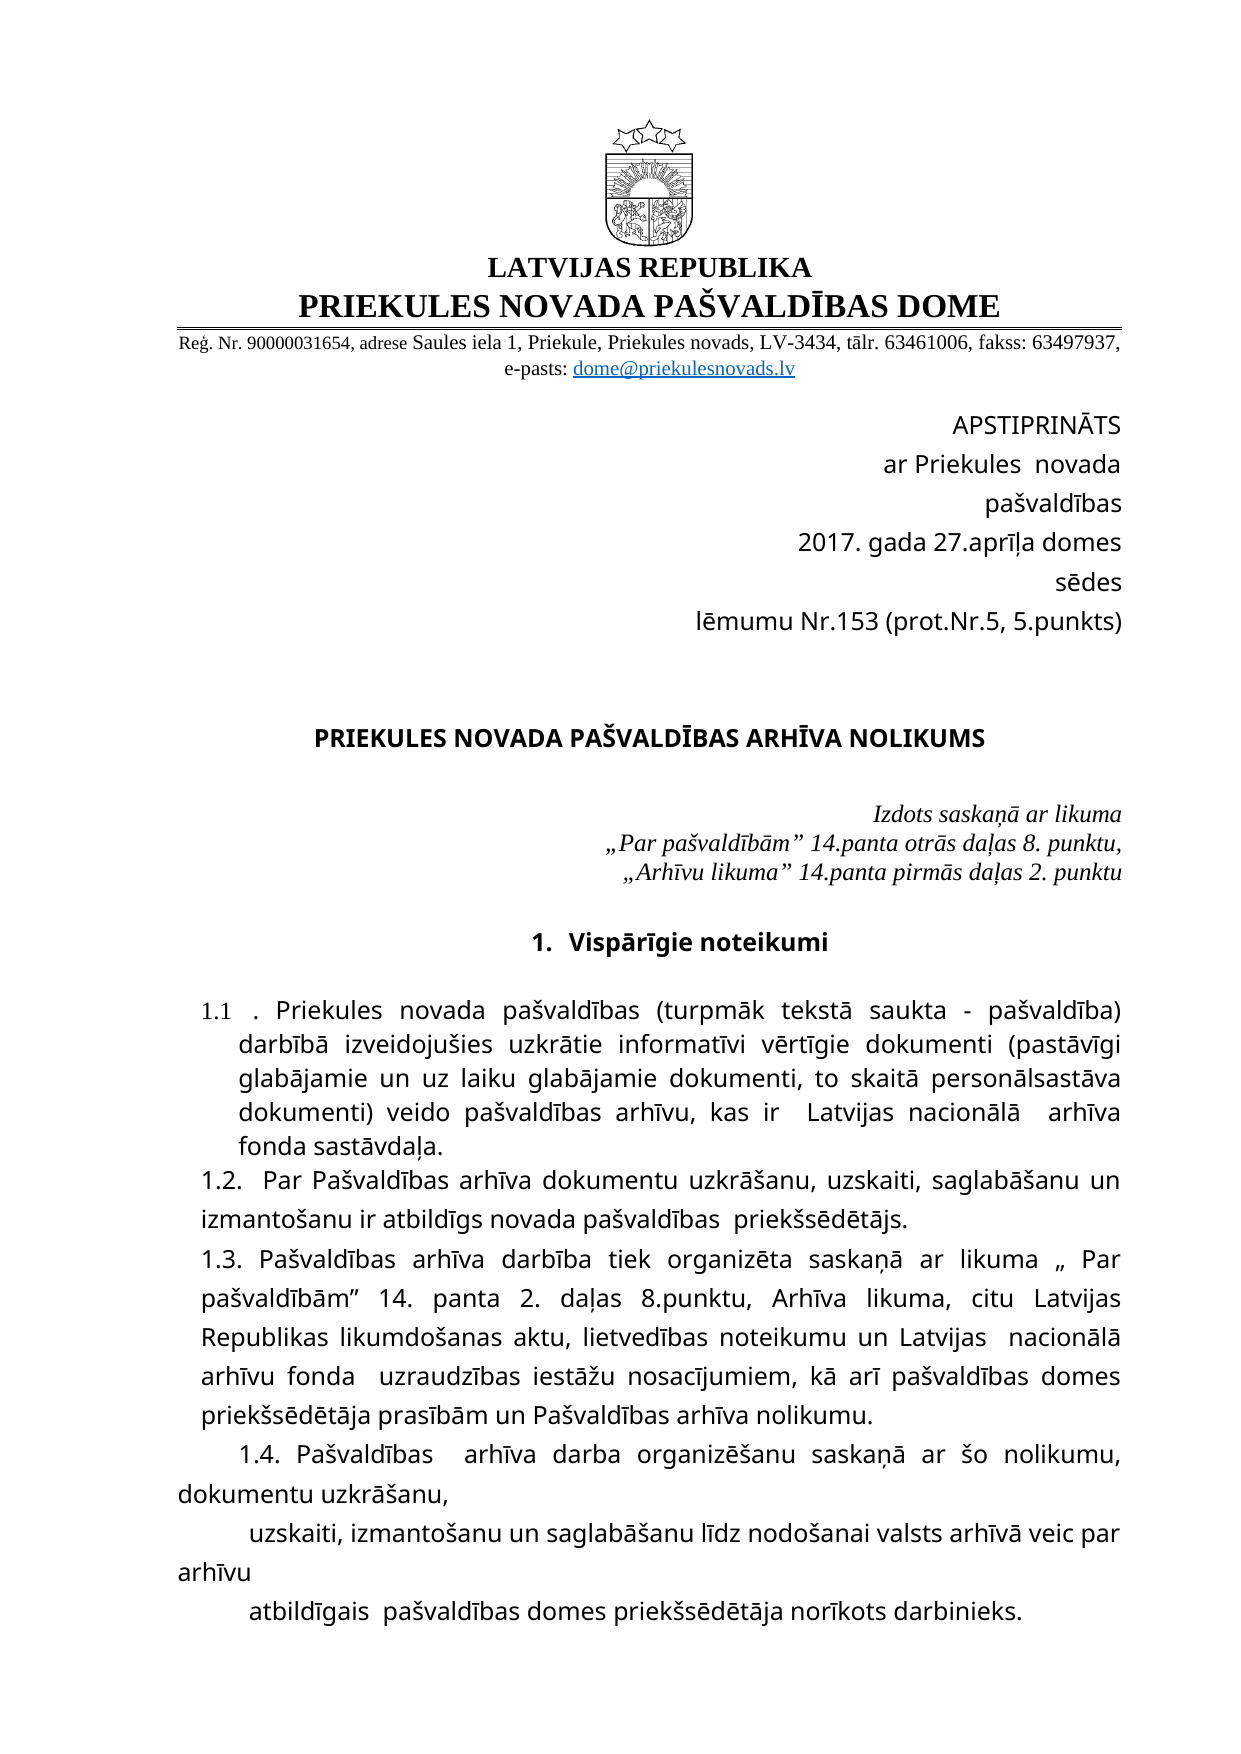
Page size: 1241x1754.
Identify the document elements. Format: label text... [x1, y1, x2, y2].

text APSTIPRINĀTS [177, 407, 1122, 442]
subtitle PRIEKULES NOVADA PAŠVALDĪBAS DOME [177, 286, 1122, 327]
text uzskaiti, izmantošanu un saglabāšanu līdz nodošanai valsts arhīvā veic par arhīvu [177, 1516, 1122, 1589]
list Vispārīgie noteikumi [238, 924, 1122, 959]
text atbildīgais pašvaldības domes priekšsēdētāja norīkots darbinieks. [177, 1594, 1122, 1628]
text 2017. gada 27.aprīļa domes sēdes [177, 525, 1122, 598]
text „Par pašvaldībām” 14.panta otrās daļas 8. punktu, [177, 828, 1122, 857]
text 1.4. Pašvaldības arhīva darba organizēšanu saskaņā ar šo nolikumu, dokumentu uzkrāšanu, [177, 1437, 1122, 1510]
text LATVIJAS REPUBLIKA [177, 250, 1122, 283]
text PRIEKULES NOVADA PAŠVALDĪBAS ARHĪVA NOLIKUMS [177, 721, 1122, 755]
text Izdots saskaņā ar likuma [177, 799, 1122, 828]
text „Arhīvu likuma” 14.panta pirmās daļas 2. punktu [177, 857, 1122, 885]
picture [604, 118, 696, 248]
text lēmumu Nr.153 (prot.Nr.5, 5.punkts) [177, 603, 1122, 637]
text 1.2. Par Pašvaldības arhīva dokumentu uzkrāšanu, uzskaiti, saglabāšanu un izmantošanu ir atbildīgs novada pašvaldības priekšsēdētājs. [201, 1163, 1122, 1236]
list . Priekules novada pašvaldības (turpmāk tekstā saukta - pašvaldība) darbībā izveidojušies uzkrātie informatīvi vērtīgie dokumenti (pastāvīgi glabājamie un uz laiku glabājamie dokumenti, to skaitā personālsastāva dokumenti) veido pašvaldības arhīvu, kas ir Latvijas nacionālā arhīva fonda sastāvdaļa. [201, 993, 1122, 1163]
text e-pasts: dome@priekulesnovads.lv [177, 356, 1122, 380]
text Reģ. Nr. , adrese Saules iela 1, Priekule, Priekules novads, LV-3434, tālr. , : , [177, 330, 1122, 354]
text 1.3. Pašvaldības arhīva darbība tiek organizēta saskaņā ar likuma „ Par pašvaldībām” 14. panta 2. daļas 8.punktu, Arhīva likuma, citu Latvijas Republikas likumdošanas aktu, lietvedības noteikumu un Latvijas nacionālā arhīvu fonda uzraudzības iestāžu nosacījumiem, kā arī pašvaldības domes priekšsēdētāja prasībām un Pašvaldības arhīva nolikumu. [201, 1241, 1122, 1432]
text ar Priekules novada pašvaldības [177, 447, 1122, 520]
